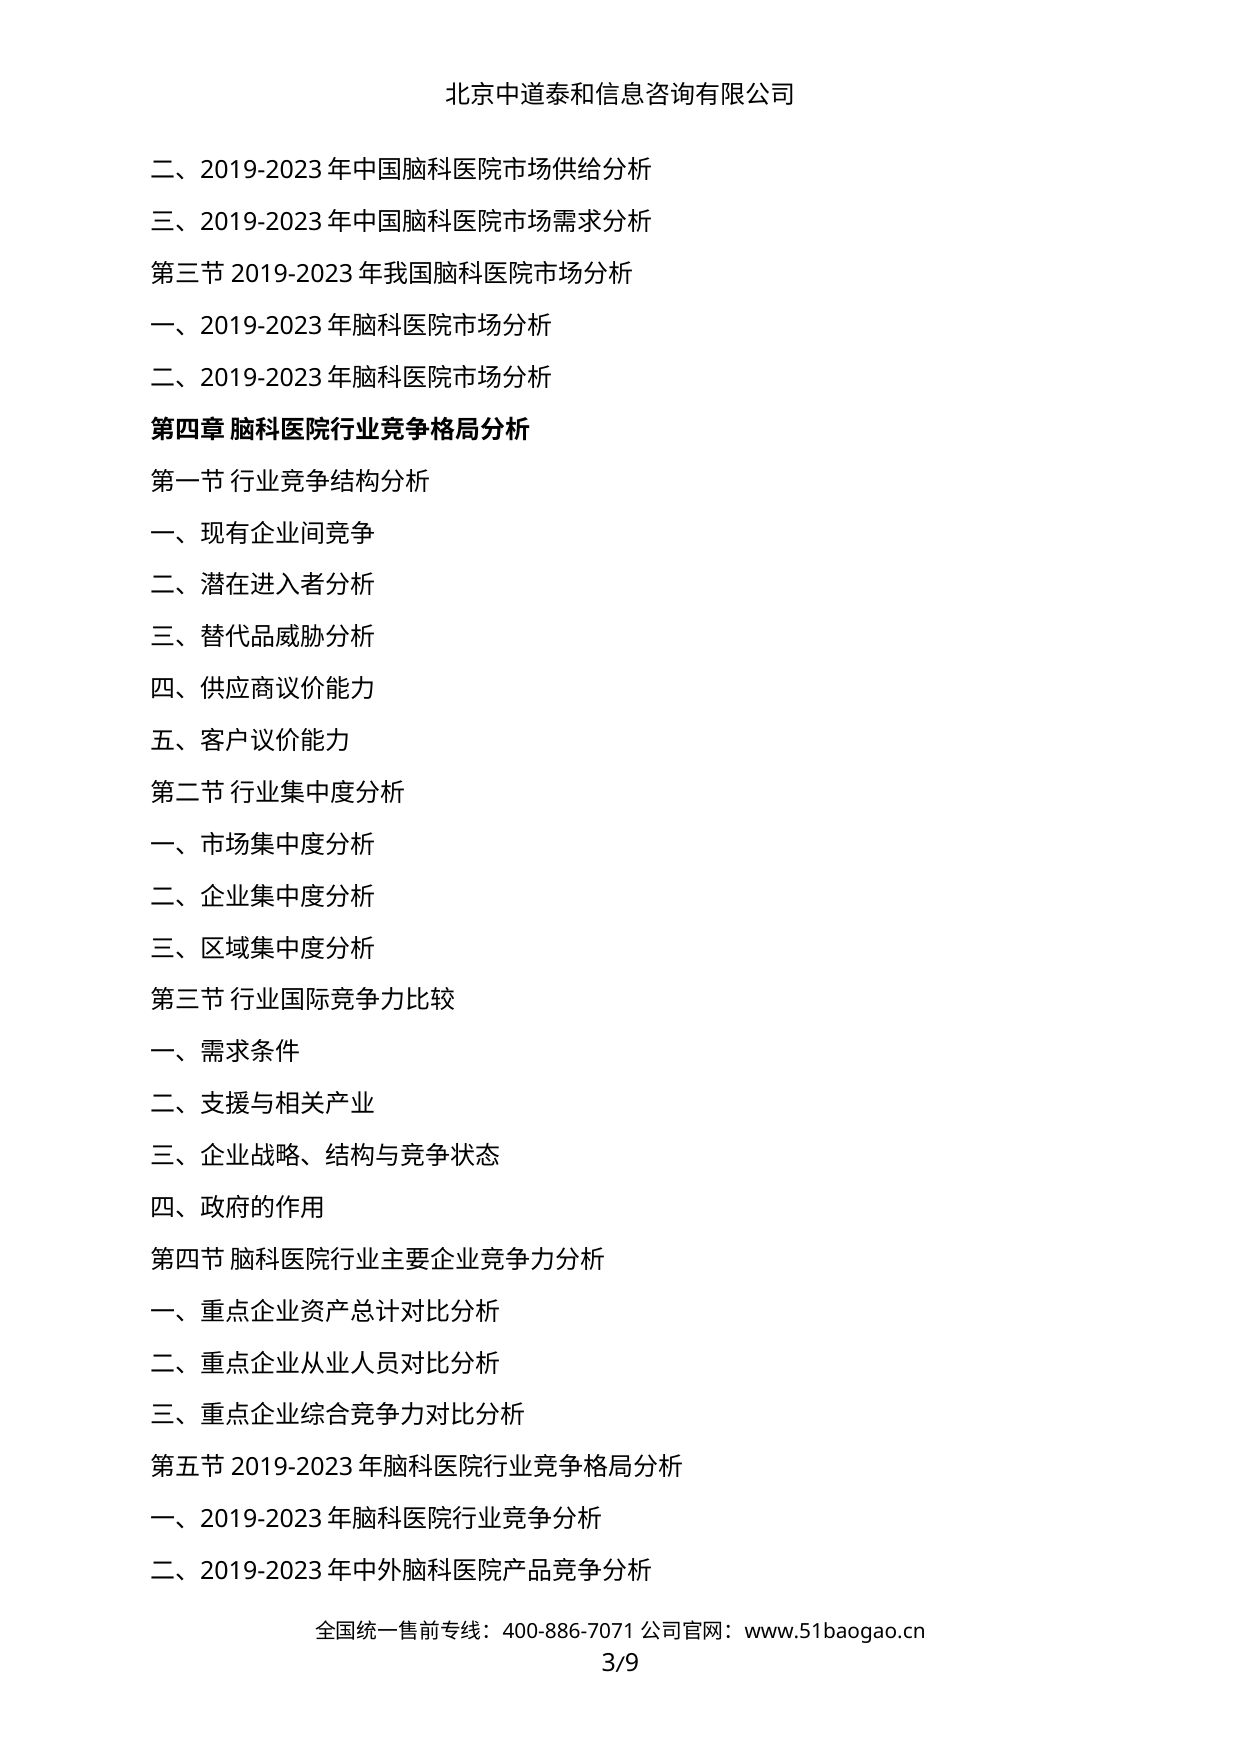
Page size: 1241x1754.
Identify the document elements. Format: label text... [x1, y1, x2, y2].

text 一、市场集中度分析 [150, 824, 1090, 861]
text 二、重点企业从业人员对比分析 [150, 1343, 1090, 1379]
text 第四章 脑科医院行业竞争格局分析 [150, 409, 1090, 446]
text 二、2019-2023年脑科医院市场分析 [150, 357, 1090, 394]
text 三、企业战略、结构与竞争状态 [150, 1136, 1090, 1172]
text 二、潜在进入者分析 [150, 565, 1090, 601]
text 第四节 脑科医院行业主要企业竞争力分析 [150, 1239, 1090, 1276]
text 一、2019-2023年脑科医院市场分析 [150, 306, 1090, 342]
text 四、政府的作用 [150, 1187, 1090, 1224]
text 第五节 2019-2023年脑科医院行业竞争格局分析 [150, 1447, 1090, 1483]
text 二、2019-2023年中国脑科医院市场供给分析 [150, 150, 1090, 186]
text 第三节 2019-2023年我国脑科医院市场分析 [150, 254, 1090, 290]
text 第二节 行业集中度分析 [150, 772, 1090, 809]
text 第三节 行业国际竞争力比较 [150, 980, 1090, 1016]
text 二、支援与相关产业 [150, 1084, 1090, 1120]
text 四、供应商议价能力 [150, 669, 1090, 705]
text 二、企业集中度分析 [150, 876, 1090, 912]
text 第一节 行业竞争结构分析 [150, 461, 1090, 497]
text 三、2019-2023年中国脑科医院市场需求分析 [150, 202, 1090, 238]
text 三、重点企业综合竞争力对比分析 [150, 1395, 1090, 1431]
text 三、区域集中度分析 [150, 928, 1090, 964]
text 五、客户议价能力 [150, 721, 1090, 757]
text 三、替代品威胁分析 [150, 617, 1090, 653]
text 一、重点企业资产总计对比分析 [150, 1291, 1090, 1327]
text 一、需求条件 [150, 1032, 1090, 1068]
text 一、2019-2023年脑科医院行业竞争分析 [150, 1499, 1090, 1535]
text 一、现有企业间竞争 [150, 513, 1090, 549]
text 二、2019-2023年中外脑科医院产品竞争分析 [150, 1551, 1090, 1587]
